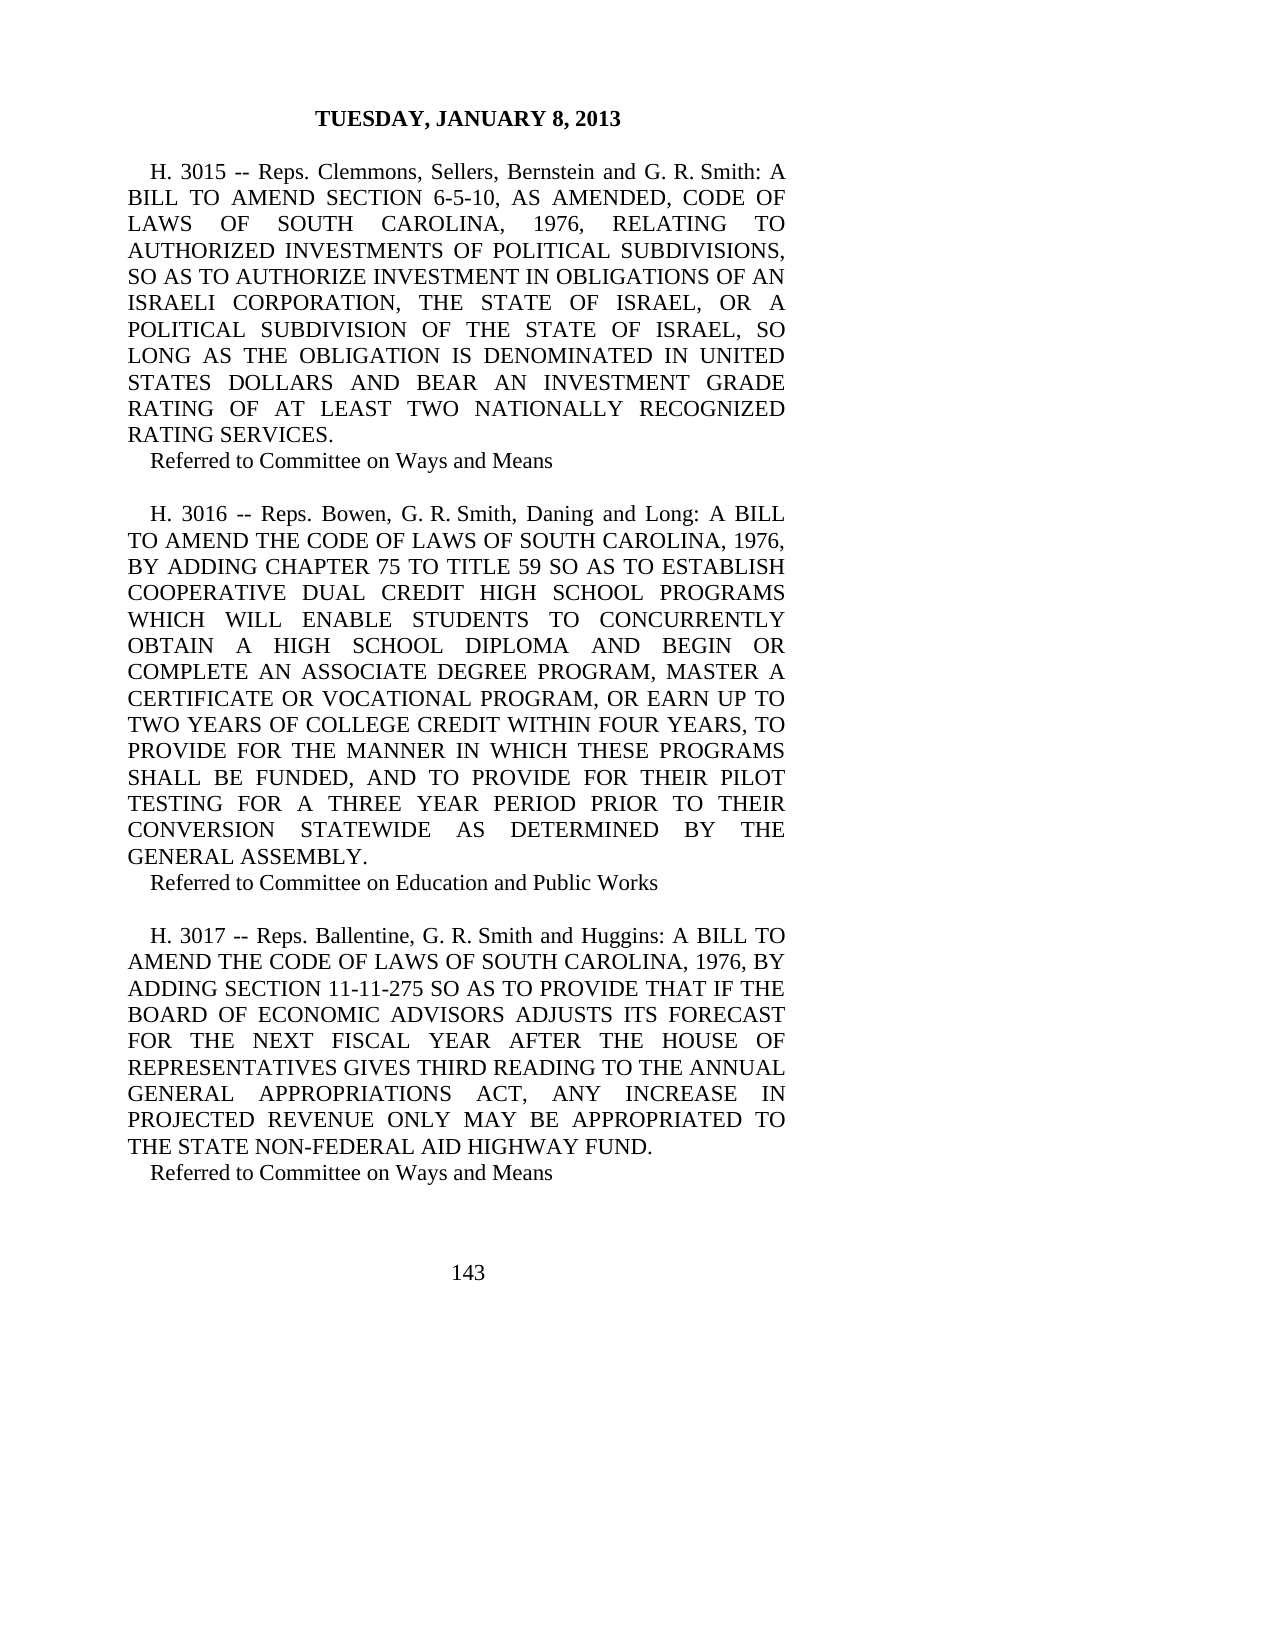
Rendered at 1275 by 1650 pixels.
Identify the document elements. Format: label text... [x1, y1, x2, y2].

text Referred to Committee on Ways and Means [127, 448, 786, 474]
text Referred to Committee on Ways and Means [127, 1159, 786, 1186]
text Referred to Committee on Education and Public Works [127, 869, 786, 896]
text H. 3015 -- Reps. Clemmons, Sellers, Bernstein and G. R. Smith: A BILL TO AMEND SECTION 6-5-10, AS AMENDED, CODE OF LAWS OF SOUTH CAROLINA, 1976, RELATING TO AUTHORIZED INVESTMENTS OF POLITICAL SUBDIVISIONS, SO AS TO AUTHORIZE INVESTMENT IN OBLIGATIONS OF AN ISRAELI CORPORATION, THE STATE OF ISRAEL, OR A POLITICAL SUBDIVISION OF THE STATE OF ISRAEL, SO LONG AS THE OBLIGATION IS DENOMINATED IN UNITED STATES DOLLARS AND BEAR AN INVESTMENT GRADE RATING OF AT LEAST TWO NATIONALLY RECOGNIZED RATING SERVICES. [127, 158, 786, 448]
text H. 3016 -- Reps. Bowen, G. R. Smith, Daning and Long: A BILL TO AMEND THE CODE OF LAWS OF SOUTH CAROLINA, 1976, BY ADDING CHAPTER 75 TO TITLE 59 SO AS TO ESTABLISH COOPERATIVE DUAL CREDIT HIGH SCHOOL PROGRAMS WHICH WILL ENABLE STUDENTS TO CONCURRENTLY OBTAIN A HIGH SCHOOL DIPLOMA AND BEGIN OR COMPLETE AN ASSOCIATE DEGREE PROGRAM, MASTER A CERTIFICATE OR VOCATIONAL PROGRAM, OR EARN UP TO TWO YEARS OF COLLEGE CREDIT WITHIN FOUR YEARS, TO PROVIDE FOR THE MANNER IN WHICH THESE PROGRAMS SHALL BE FUNDED, AND TO PROVIDE FOR THEIR PILOT TESTING FOR A THREE YEAR PERIOD PRIOR TO THEIR CONVERSION STATEWIDE AS DETERMINED BY THE GENERAL ASSEMBLY. [127, 500, 786, 869]
text H. 3017 -- Reps. Ballentine, G. R. Smith and Huggins: A BILL TO AMEND THE CODE OF LAWS OF SOUTH CAROLINA, 1976, BY ADDING SECTION 11-11-275 SO AS TO PROVIDE THAT IF THE BOARD OF ECONOMIC ADVISORS ADJUSTS ITS FORECAST FOR THE NEXT FISCAL YEAR AFTER THE HOUSE OF REPRESENTATIVES GIVES THIRD READING TO THE ANNUAL GENERAL APPROPRIATIONS ACT, ANY INCREASE IN PROJECTED REVENUE ONLY MAY BE APPROPRIATED TO THE STATE NON-FEDERAL AID HIGHWAY FUND. [127, 922, 786, 1159]
